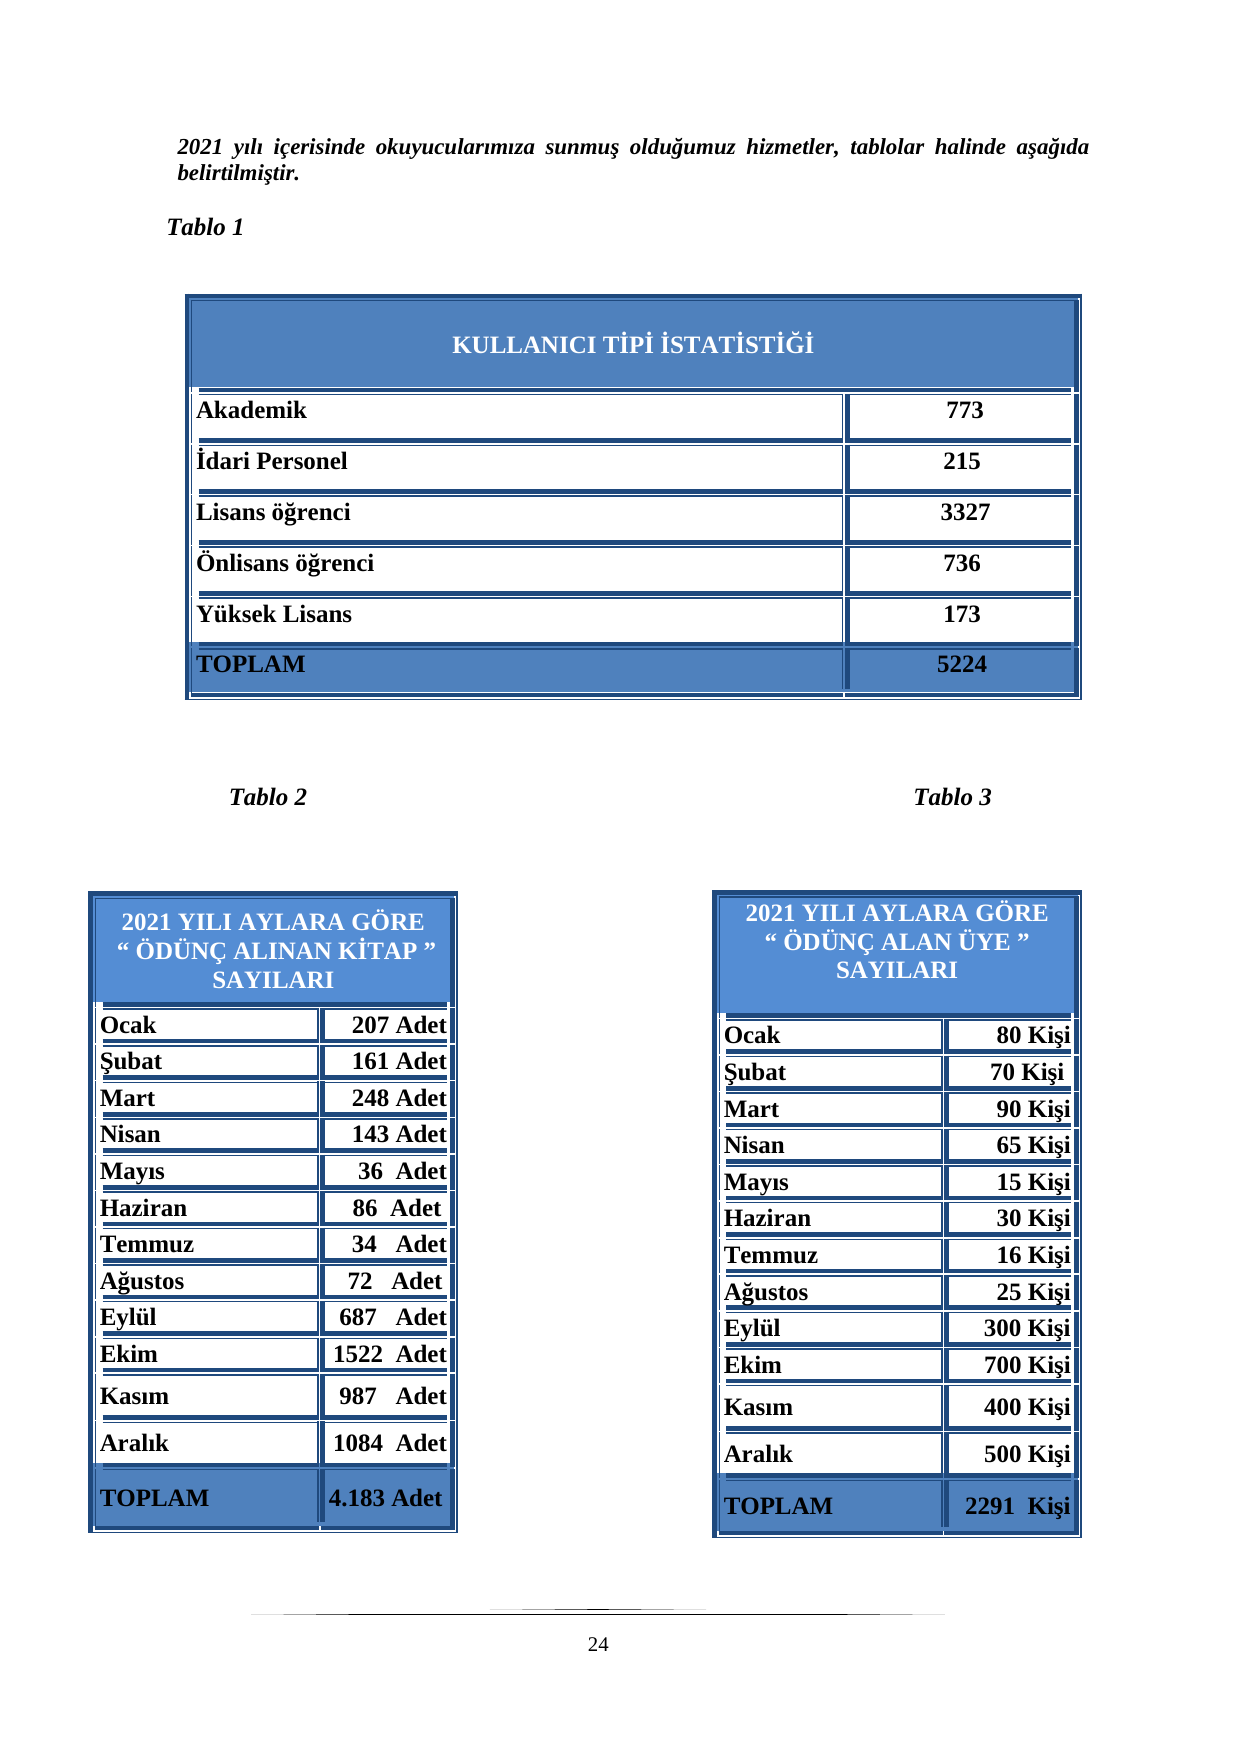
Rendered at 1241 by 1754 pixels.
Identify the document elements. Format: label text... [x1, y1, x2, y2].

table_cell 143 Adet [321, 1112, 454, 1148]
table_cell 15 Kişi [945, 1159, 1078, 1196]
table_cell Eylül [93, 1295, 321, 1331]
table_cell Haziran [717, 1196, 945, 1232]
table_cell TOPLAM [717, 1473, 945, 1531]
table_cell İdari Personel [189, 438, 846, 489]
table_header KULLANICI TİPİ İSTATİSTİĞİ [192, 301, 1074, 387]
table_cell Mayıs [717, 1159, 945, 1196]
table_cell Aralık [93, 1415, 321, 1462]
table_cell 207 Adet [321, 1002, 454, 1039]
table_cell Kasım [93, 1368, 321, 1415]
table_cell TOPLAM [93, 1463, 321, 1526]
table_cell Eylül [717, 1305, 945, 1342]
table_header 2021 YILI AYLARA GÖRE “ ÖDÜNÇ ALINAN KİTAP ” SAYILARI [96, 899, 450, 1002]
table_cell 773 [846, 388, 1078, 438]
table_cell Lisans öğrenci [189, 489, 846, 540]
text Tablo 1 [103, 212, 1092, 241]
table_cell 4.183 Adet [321, 1463, 454, 1526]
table_cell Ağustos [717, 1269, 945, 1305]
table_cell 400 Kişi [945, 1379, 1078, 1426]
table_cell 72 Adet [321, 1258, 454, 1294]
table_cell 36 Adet [321, 1148, 454, 1185]
table_cell Nisan [717, 1123, 945, 1159]
table_cell 1522 Adet [321, 1331, 454, 1368]
table_cell Mart [93, 1075, 321, 1112]
table_cell 215 [846, 438, 1078, 489]
table_cell 173 [846, 591, 1078, 642]
table_cell 987 Adet [321, 1368, 454, 1415]
table_cell 80 Kişi [945, 1013, 1078, 1049]
table_cell 5224 [846, 642, 1078, 692]
table_cell Ocak [93, 1002, 321, 1039]
table_cell Önlisans öğrenci [189, 540, 846, 591]
table_cell Mart [717, 1086, 945, 1122]
table_cell Mayıs [93, 1148, 321, 1185]
table_cell 2291 Kişi [945, 1473, 1078, 1531]
table_header 2021 YILI AYLARA GÖRE “ ÖDÜNÇ ALAN ÜYE ” SAYILARI [720, 898, 1074, 1013]
table_cell 161 Adet [321, 1039, 454, 1075]
table_cell 3327 [846, 489, 1078, 540]
table_cell 65 Kişi [945, 1123, 1078, 1159]
table_cell Ekim [93, 1331, 321, 1368]
table_cell 1084 Adet [321, 1415, 454, 1462]
table_cell Şubat [93, 1039, 321, 1075]
table_cell Ağustos [93, 1258, 321, 1294]
table_cell 86 Adet [321, 1185, 454, 1221]
table_cell Kasım [717, 1379, 945, 1426]
table_cell 30 Kişi [945, 1196, 1078, 1232]
table_cell 248 Adet [321, 1075, 454, 1112]
table_cell 700 Kişi [945, 1342, 1078, 1378]
table_cell Akademik [189, 388, 846, 438]
table_cell 300 Kişi [945, 1305, 1078, 1342]
table_cell 70 Kişi [945, 1049, 1078, 1086]
table_cell TOPLAM [189, 642, 846, 692]
table_cell 90 Kişi [945, 1086, 1078, 1122]
table_cell Ekim [717, 1342, 945, 1378]
table_cell 16 Kişi [945, 1232, 1078, 1269]
text Tablo 2 Tablo 3 [103, 782, 1092, 811]
table_cell 25 Kişi [945, 1269, 1078, 1305]
table_cell Nisan [93, 1112, 321, 1148]
table_cell Ocak [717, 1013, 945, 1049]
table_cell 736 [846, 540, 1078, 591]
table_cell Şubat [717, 1049, 945, 1086]
table_cell Aralık [717, 1426, 945, 1473]
text 2021 yılı içerisinde okuyucularımıza sunmuş olduğumuz hizmetler, tablolar halinde aşağıda belirtilmiştir. [177, 133, 1092, 186]
table_cell Temmuz [717, 1232, 945, 1269]
table_cell 500 Kişi [945, 1426, 1078, 1473]
table_cell Yüksek Lisans [189, 591, 846, 642]
table_cell 687 Adet [321, 1295, 454, 1331]
table_cell Haziran [93, 1185, 321, 1221]
table_cell 34 Adet [321, 1221, 454, 1258]
table_cell Temmuz [93, 1221, 321, 1258]
